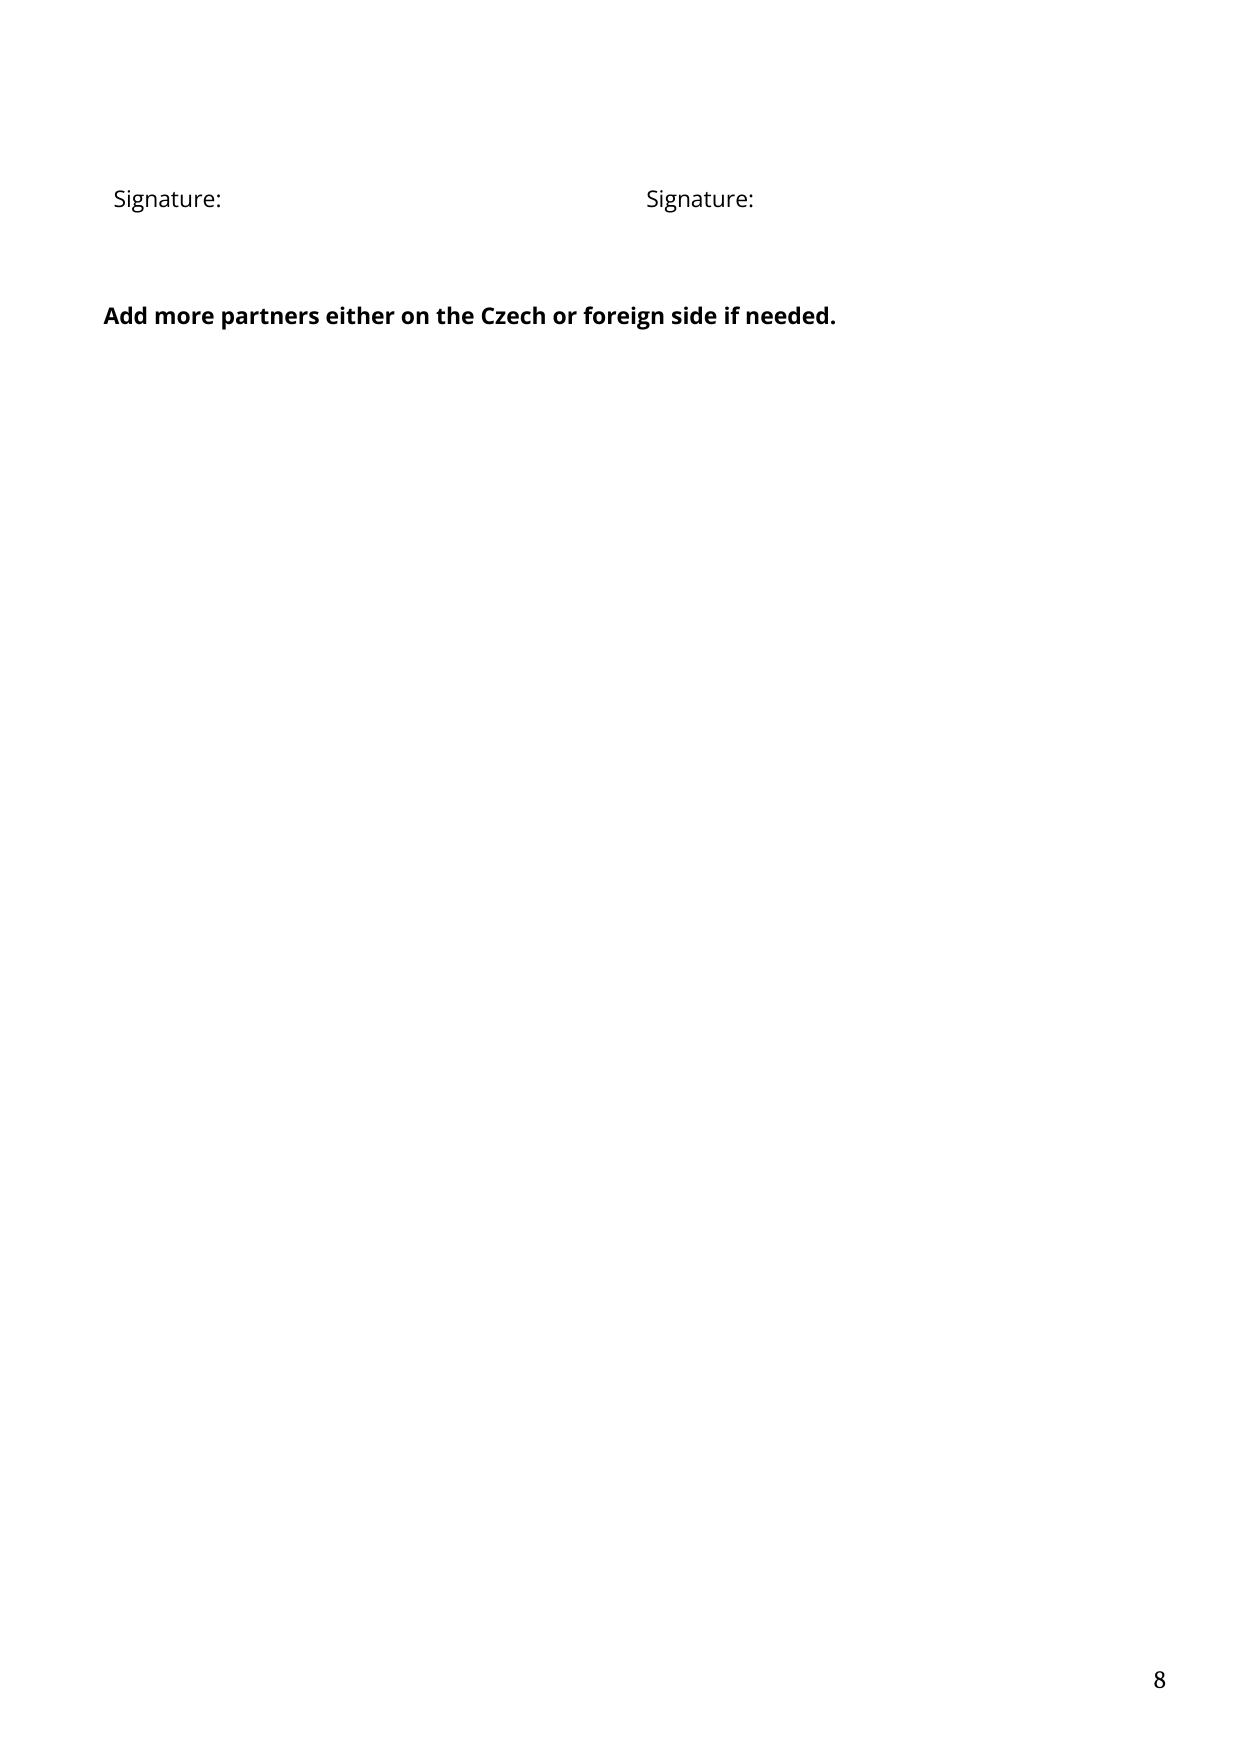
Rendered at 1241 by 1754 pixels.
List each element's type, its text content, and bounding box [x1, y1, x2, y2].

text Add more partners either on the Czech or foreign side if needed. [103, 300, 1166, 331]
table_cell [637, 173, 1166, 246]
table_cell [104, 173, 635, 246]
